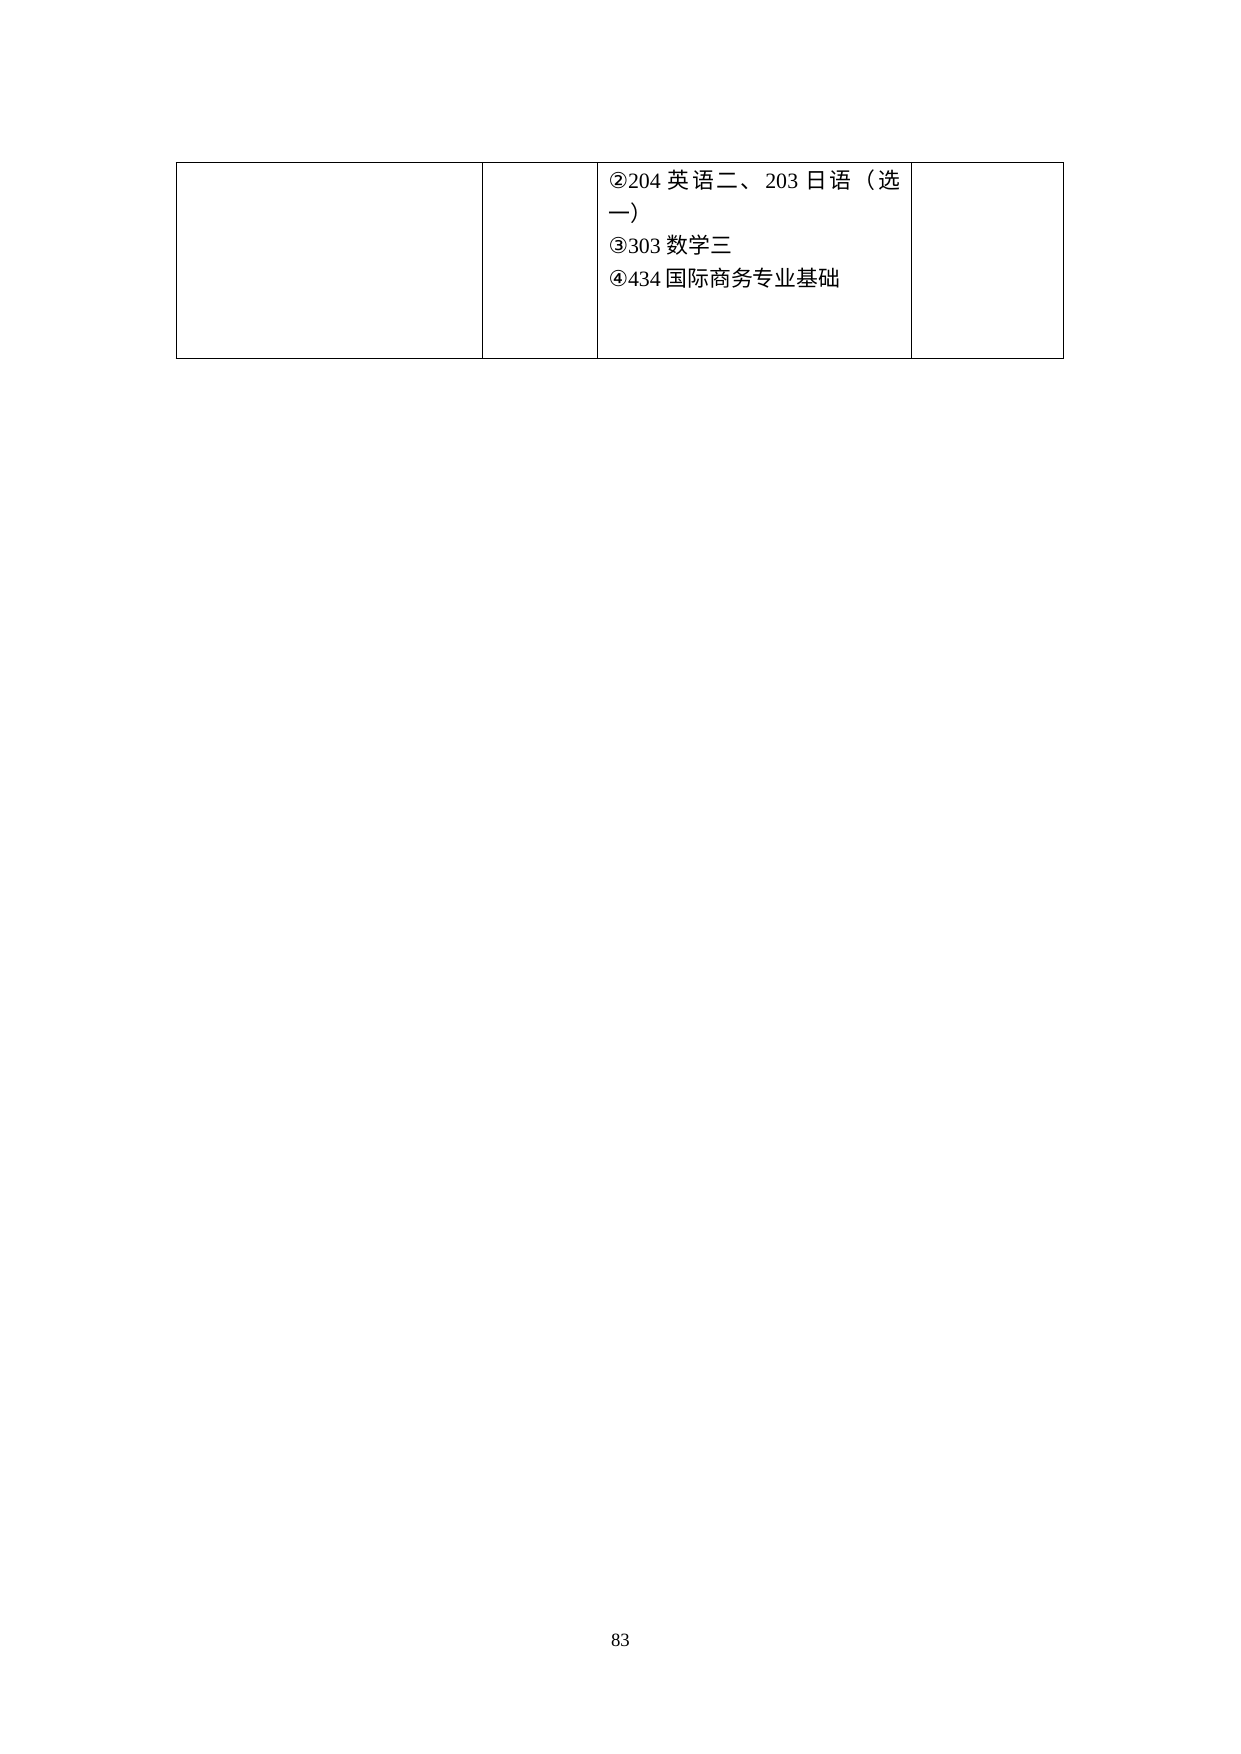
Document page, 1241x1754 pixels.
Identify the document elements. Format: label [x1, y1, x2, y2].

table_cell [483, 163, 597, 358]
table_cell [177, 163, 482, 358]
table_cell [598, 163, 911, 358]
table_cell [912, 163, 1063, 358]
